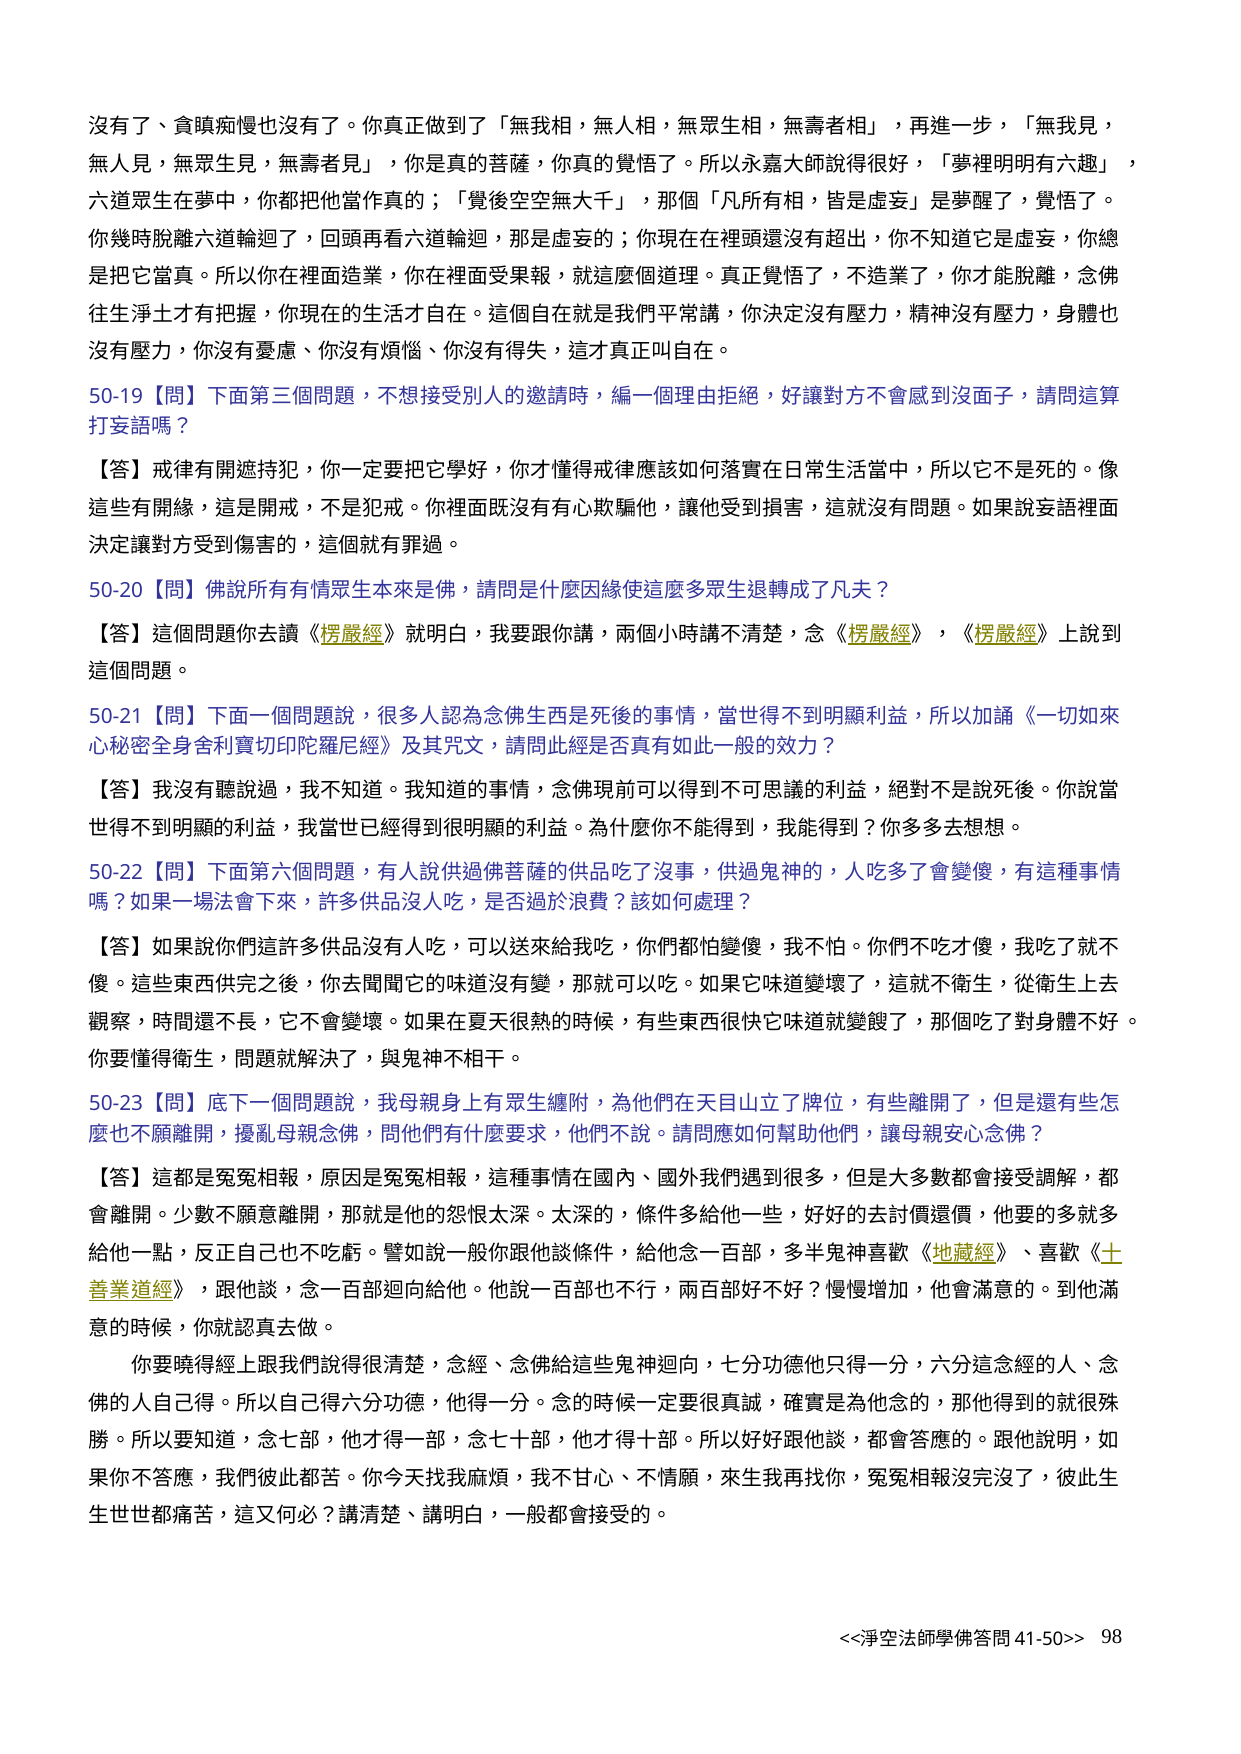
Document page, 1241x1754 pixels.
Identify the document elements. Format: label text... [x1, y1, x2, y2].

subtitle 50-22【問】下面第六個問題，有人說供過佛菩薩的供品吃了沒事，供過鬼神的，人吃多了會變傻，有這種事情嗎？如果一場法會下來，許多供品沒人吃，是否過於浪費？該如何處理？ [89, 855, 1122, 916]
text 【答】這個問題你去讀《楞嚴經》就明白，我要跟你講，兩個小時講不清楚，念《楞嚴經》，《楞嚴經》上說到這個問題。 [89, 613, 1122, 688]
subtitle 50-21【問】下面一個問題說，很多人認為念佛生西是死後的事情，當世得不到明顯利益，所以加誦《一切如來心秘密全身舍利寶切印陀羅尼經》及其咒文，請問此經是否真有如此一般的效力？ [89, 699, 1122, 759]
text 【答】如果說你們這許多供品沒有人吃，可以送來給我吃，你們都怕變傻，我不怕。你們不吃才傻，我吃了就不傻。這些東西供完之後，你去聞聞它的味道沒有變，那就可以吃。如果它味道變壞了，這就不衛生，從衛生上去觀察，時間還不長，它不會變壞。如果在夏天很熱的時候，有些東西很快它味道就變餿了，那個吃了對身體不好。你要懂得衛生，問題就解決了，與鬼神不相干。 [89, 926, 1122, 1076]
subtitle 50-19【問】下面第三個問題，不想接受別人的邀請時，編一個理由拒絕，好讓對方不會感到沒面子，請問這算打妄語嗎？ [89, 379, 1122, 439]
subtitle 50-23【問】底下一個問題說，我母親身上有眾生纏附，為他們在天目山立了牌位，有些離開了，但是還有些怎麼也不願離開，擾亂母親念佛，問他們有什麼要求，他們不說。請問應如何幫助他們，讓母親安心念佛？ [89, 1087, 1122, 1147]
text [89, 106, 1122, 368]
subtitle 50-20【問】佛說所有有情眾生本來是佛，請問是什麼因緣使這麼多眾生退轉成了凡夫？ [89, 573, 1122, 603]
text 【答】戒律有開遮持犯，你一定要把它學好，你才懂得戒律應該如何落實在日常生活當中，所以它不是死的。像這些有開緣，這是開戒，不是犯戒。你裡面既沒有有心欺騙他，讓他受到損害，這就沒有問題。如果說妄語裡面決定讓對方受到傷害的，這個就有罪過。 [89, 450, 1122, 562]
text 【答】這都是冤冤相報，原因是冤冤相報，這種事情在國內、國外我們遇到很多，但是大多數都會接受調解，都會離開。少數不願意離開，那就是他的怨恨太深。太深的，條件多給他一些，好好的去討價還價，他要的多就多給他一點，反正自己也不吃虧。譬如說一般你跟他談條件，給他念一百部，多半鬼神喜歡《地藏經》、喜歡《十善業道經》，跟他談，念一百部迴向給他。他說一百部也不行，兩百部好不好？慢慢增加，他會滿意的。到他滿意的時候，你就認真去做。 [89, 1158, 1122, 1345]
text 【答】我沒有聽說過，我不知道。我知道的事情，念佛現前可以得到不可思議的利益，絕對不是說死後。你說當世得不到明顯的利益，我當世已經得到很明顯的利益。為什麼你不能得到，我能得到？你多多去想想。 [89, 770, 1122, 845]
text 你要曉得經上跟我們說得很清楚，念經、念佛給這些鬼神迴向，七分功德他只得一分，六分這念經的人、念佛的人自己得。所以自己得六分功德，他得一分。念的時候一定要很真誠，確實是為他念的，那他得到的就很殊勝。所以要知道，念七部，他才得一部，念七十部，他才得十部。所以好好跟他談，都會答應的。跟他說明，如果你不答應，我們彼此都苦。你今天找我麻煩，我不甘心、不情願，來生我再找你，冤冤相報沒完沒了，彼此生生世世都痛苦，這又何必？講清楚、講明白，一般都會接受的。 [89, 1345, 1122, 1533]
